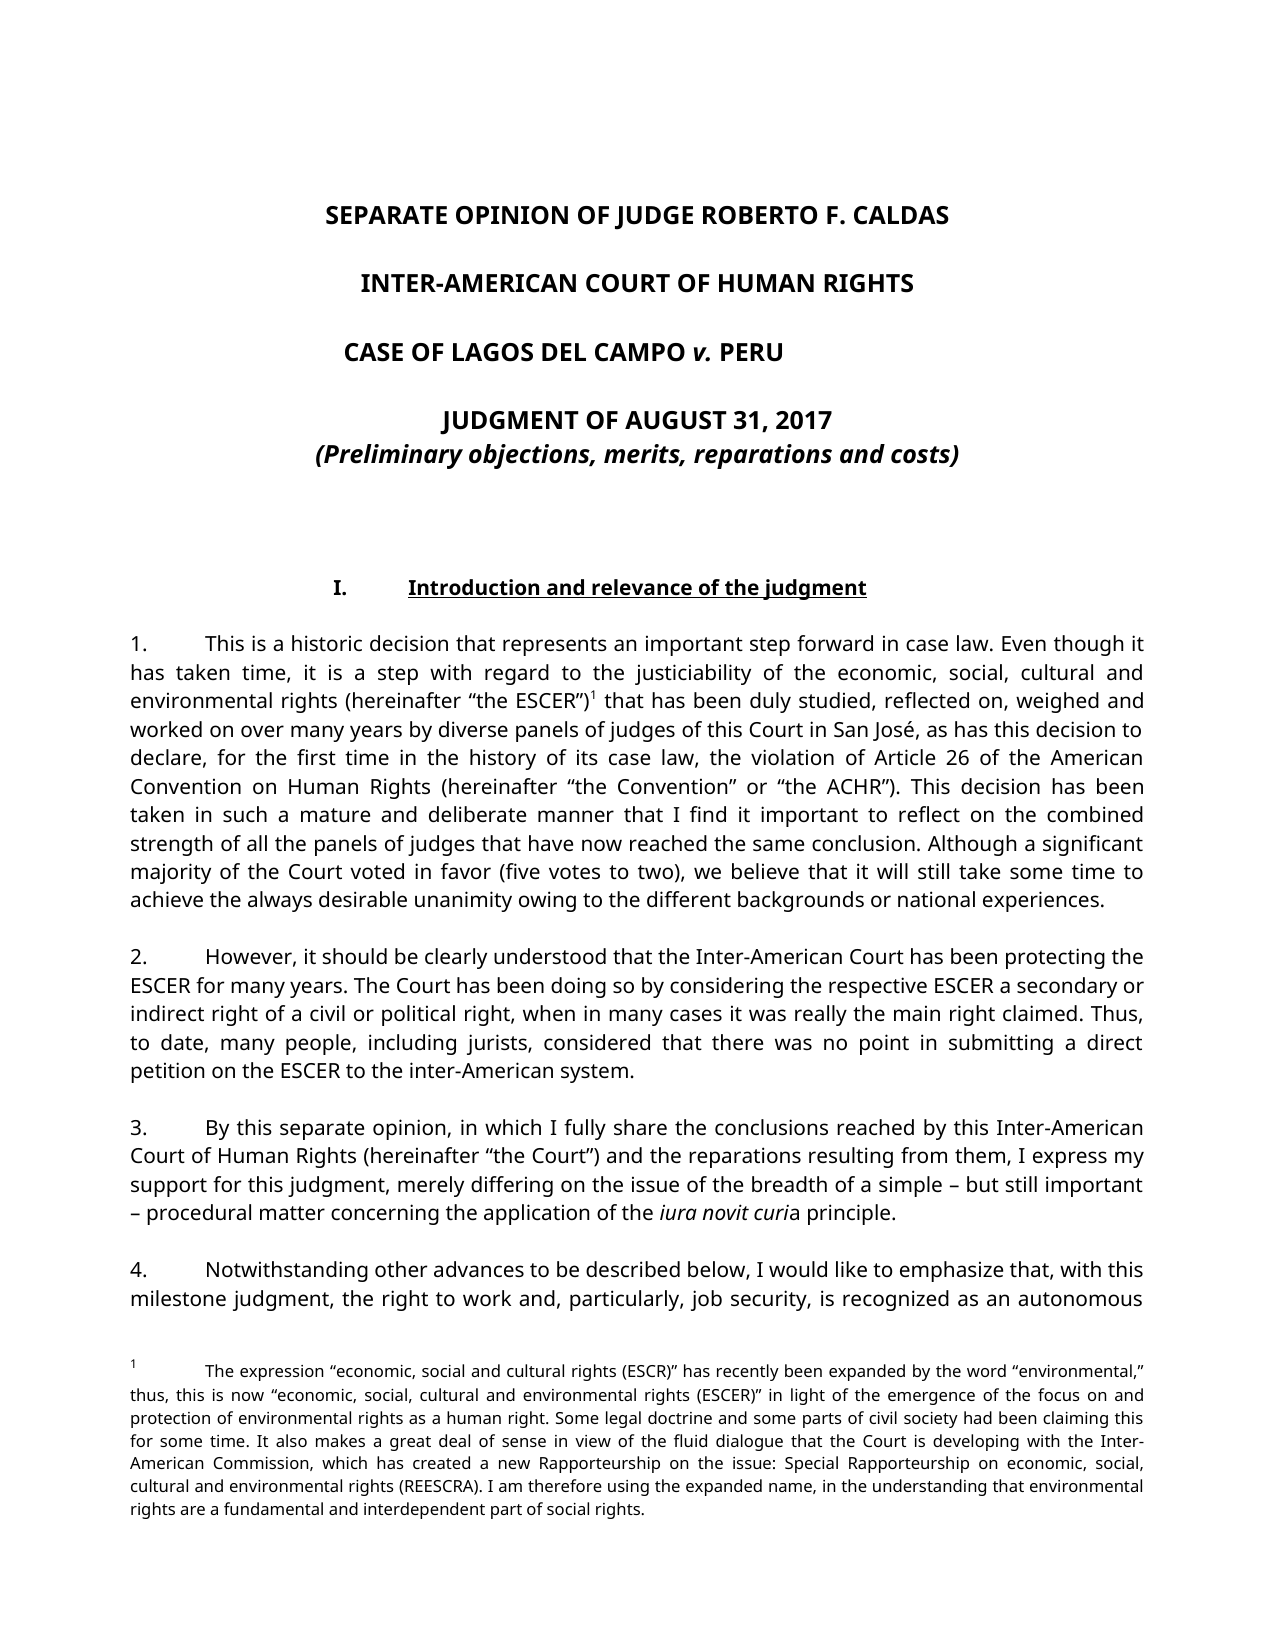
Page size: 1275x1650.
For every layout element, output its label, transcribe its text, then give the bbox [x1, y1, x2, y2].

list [130, 1255, 1145, 1312]
text CASE OF LAGOS DEL CAMPO v. PERU [0, 334, 1145, 368]
list Introduction and relevance of the judgment [55, 573, 1145, 601]
text SEPARATE OPINION OF JUDGE ROBERTO F. CALDAS [130, 198, 1145, 232]
text (Preliminary objections, merits, reparations and costs) [130, 436, 1145, 471]
list By this separate opinion, in which I fully share the conclusions reached by this Inter-American Court of Human Rights (hereinafter “the Court”) and the reparations resulting from them, I express my support for this judgment, merely differing on the issue of the breadth of a simple – but still important – procedural matter concerning the application of the iura novit curia principle. [130, 1113, 1145, 1227]
list This is a historic decision that represents an important step forward in case law. Even though it has taken time, it is a step with regard to the justiciability of the economic, social, cultural and environmental rights (hereinafter “the ESCER”) that has been duly studied, reflected on, weighed and worked on over many years by diverse panels of judges of this Court in San José, as has this decision to declare, for the first time in the history of its case law, the violation of Article 26 of the American Convention on Human Rights (hereinafter “the Convention” or “the ACHR”). This decision has been taken in such a mature and deliberate manner that I find it important to reflect on the combined strength of all the panels of judges that have now reached the same conclusion. Although a significant majority of the Court voted in favor (five votes to two), we believe that it will still take some time to achieve the always desirable unanimity owing to the different backgrounds or national experiences. [130, 629, 1145, 914]
text JUDGMENT OF AUGUST 31, 2017 [130, 402, 1145, 436]
list However, it should be clearly understood that the Inter-American Court has been protecting the ESCER for many years. The Court has been doing so by considering the respective ESCER a secondary or indirect right of a civil or political right, when in many cases it was really the main right claimed. Thus, to date, many people, including jurists, considered that there was no point in submitting a direct petition on the ESCER to the inter-American system. [130, 942, 1145, 1084]
text INTER-AMERICAN COURT OF HUMAN RIGHTS [130, 266, 1145, 300]
